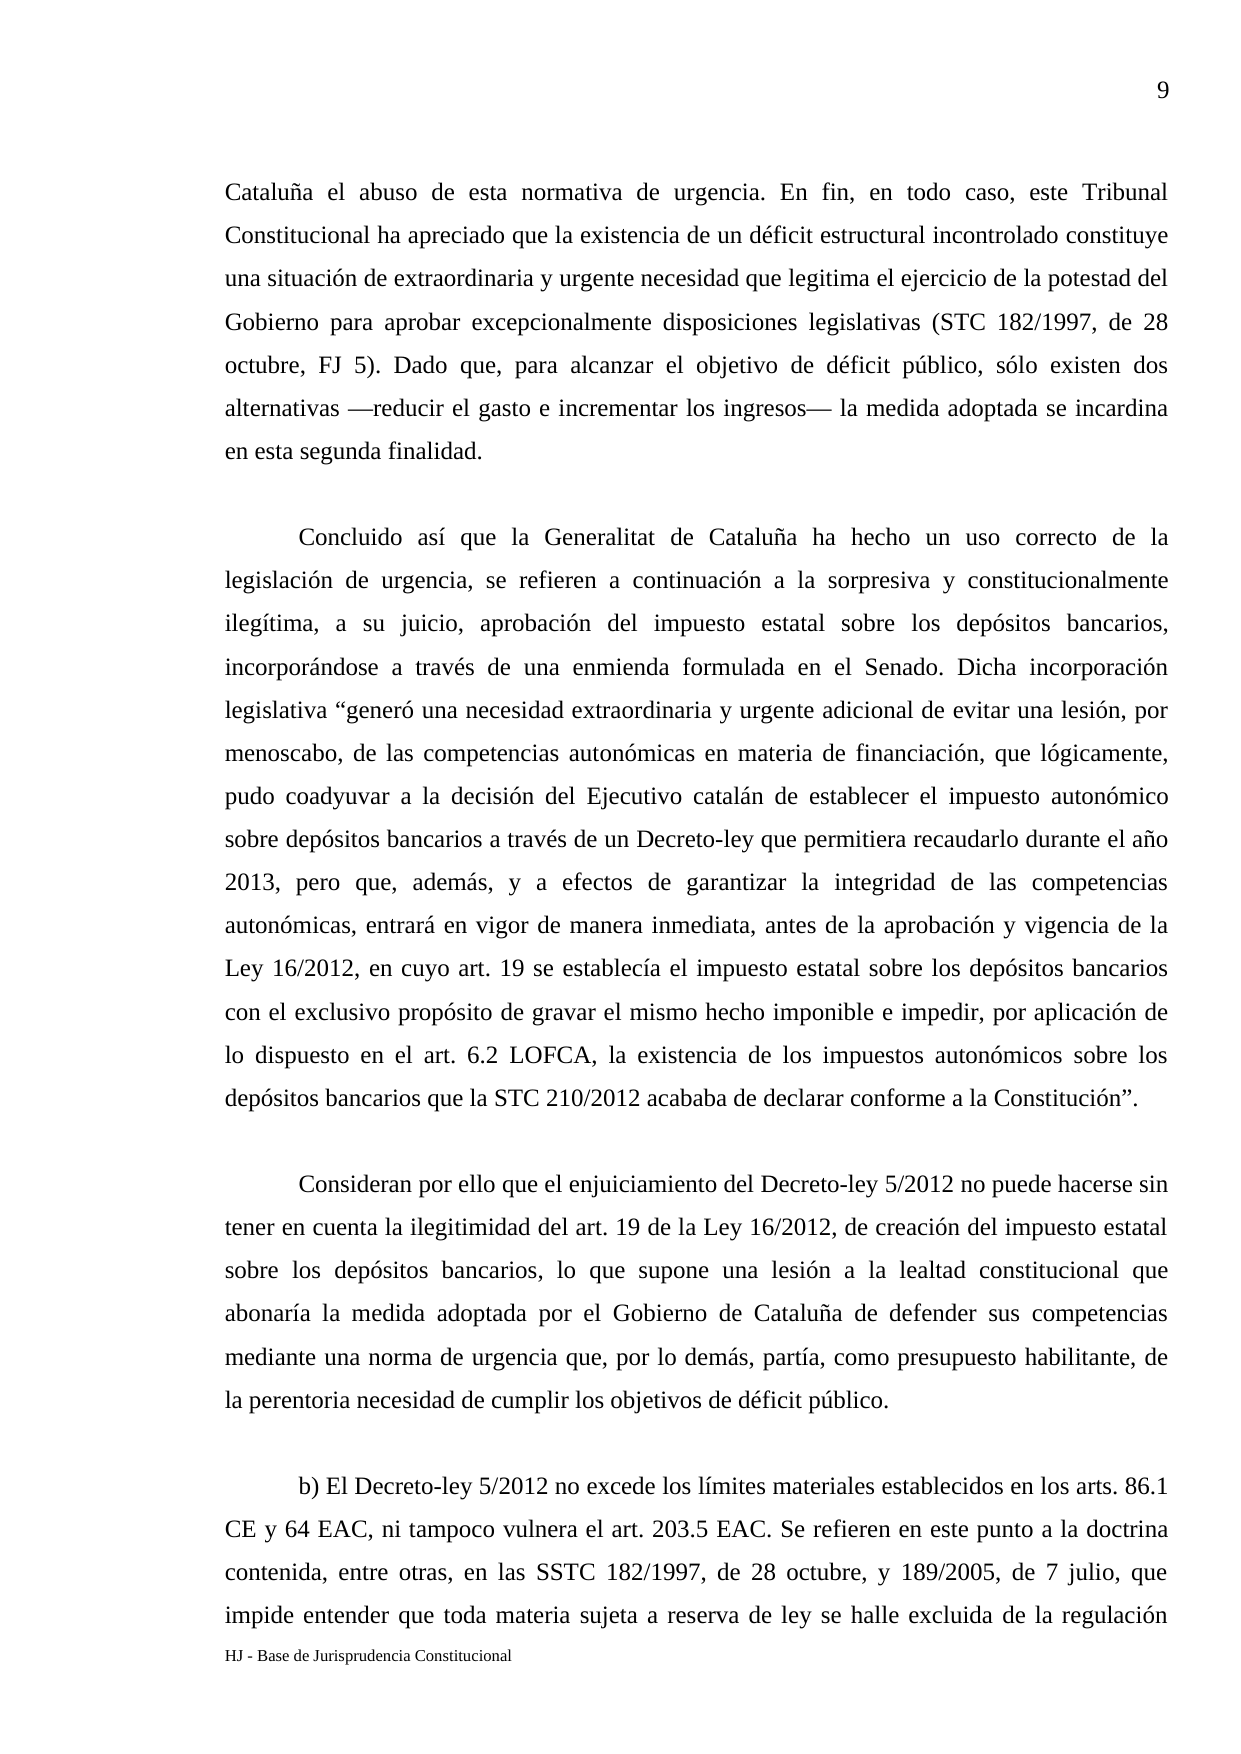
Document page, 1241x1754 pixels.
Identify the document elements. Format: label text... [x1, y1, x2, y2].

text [224, 177, 1169, 465]
text Consideran por ello que el enjuiciamiento del Decreto-ley 5/2012 no puede hacerse sin tener en cuenta la ilegitimidad del art. 19 de la Ley 16/2012, de creación del impuesto estatal sobre los depósitos bancarios, lo que supone una lesión a la lealtad constitucional que abonaría la medida adoptada por el Gobierno de Cataluña de defender sus competencias mediante una norma de urgencia que, por lo demás, partía, como presupuesto habilitante, de la perentoria necesidad de cumplir los objetivos de déficit público. [224, 1169, 1169, 1413]
text Concluido así que la Generalitat de Cataluña ha hecho un uso correcto de la legislación de urgencia, se refieren a continuación a la sorpresiva y constitucionalmente ilegítima, a su juicio, aprobación del impuesto estatal sobre los depósitos bancarios, incorporándose a través de una enmienda formulada en el Senado. Dicha incorporación legislativa “generó una necesidad extraordinaria y urgente adicional de evitar una lesión, por menoscabo, de las competencias autonómicas en materia de financiación, que lógicamente, pudo coadyuvar a la decisión del Ejecutivo catalán de establecer el impuesto autonómico sobre depósitos bancarios a través de un Decreto-ley que permitiera recaudarlo durante el año 2013, pero que, además, y a efectos de garantizar la integridad de las competencias autonómicas, entrará en vigor de manera inmediata, antes de la aprobación y vigencia de la Ley 16/2012, en cuyo art. 19 se establecía el impuesto estatal sobre los depósitos bancarios con el exclusivo propósito de gravar el mismo hecho imponible e impedir, por aplicación de lo dispuesto en el art. 6.2 LOFCA, la existencia de los impuestos autonómicos sobre los depósitos bancarios que la STC 210/2012 acababa de declarar conforme a la Constitución”. [224, 522, 1169, 1112]
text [224, 1471, 1169, 1629]
